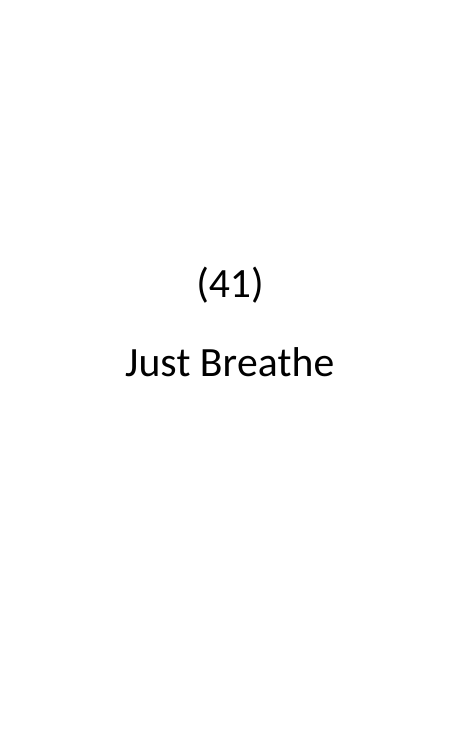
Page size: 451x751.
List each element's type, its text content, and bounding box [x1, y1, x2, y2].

text (41) [19, 257, 441, 307]
text Just Breathe [19, 336, 441, 387]
